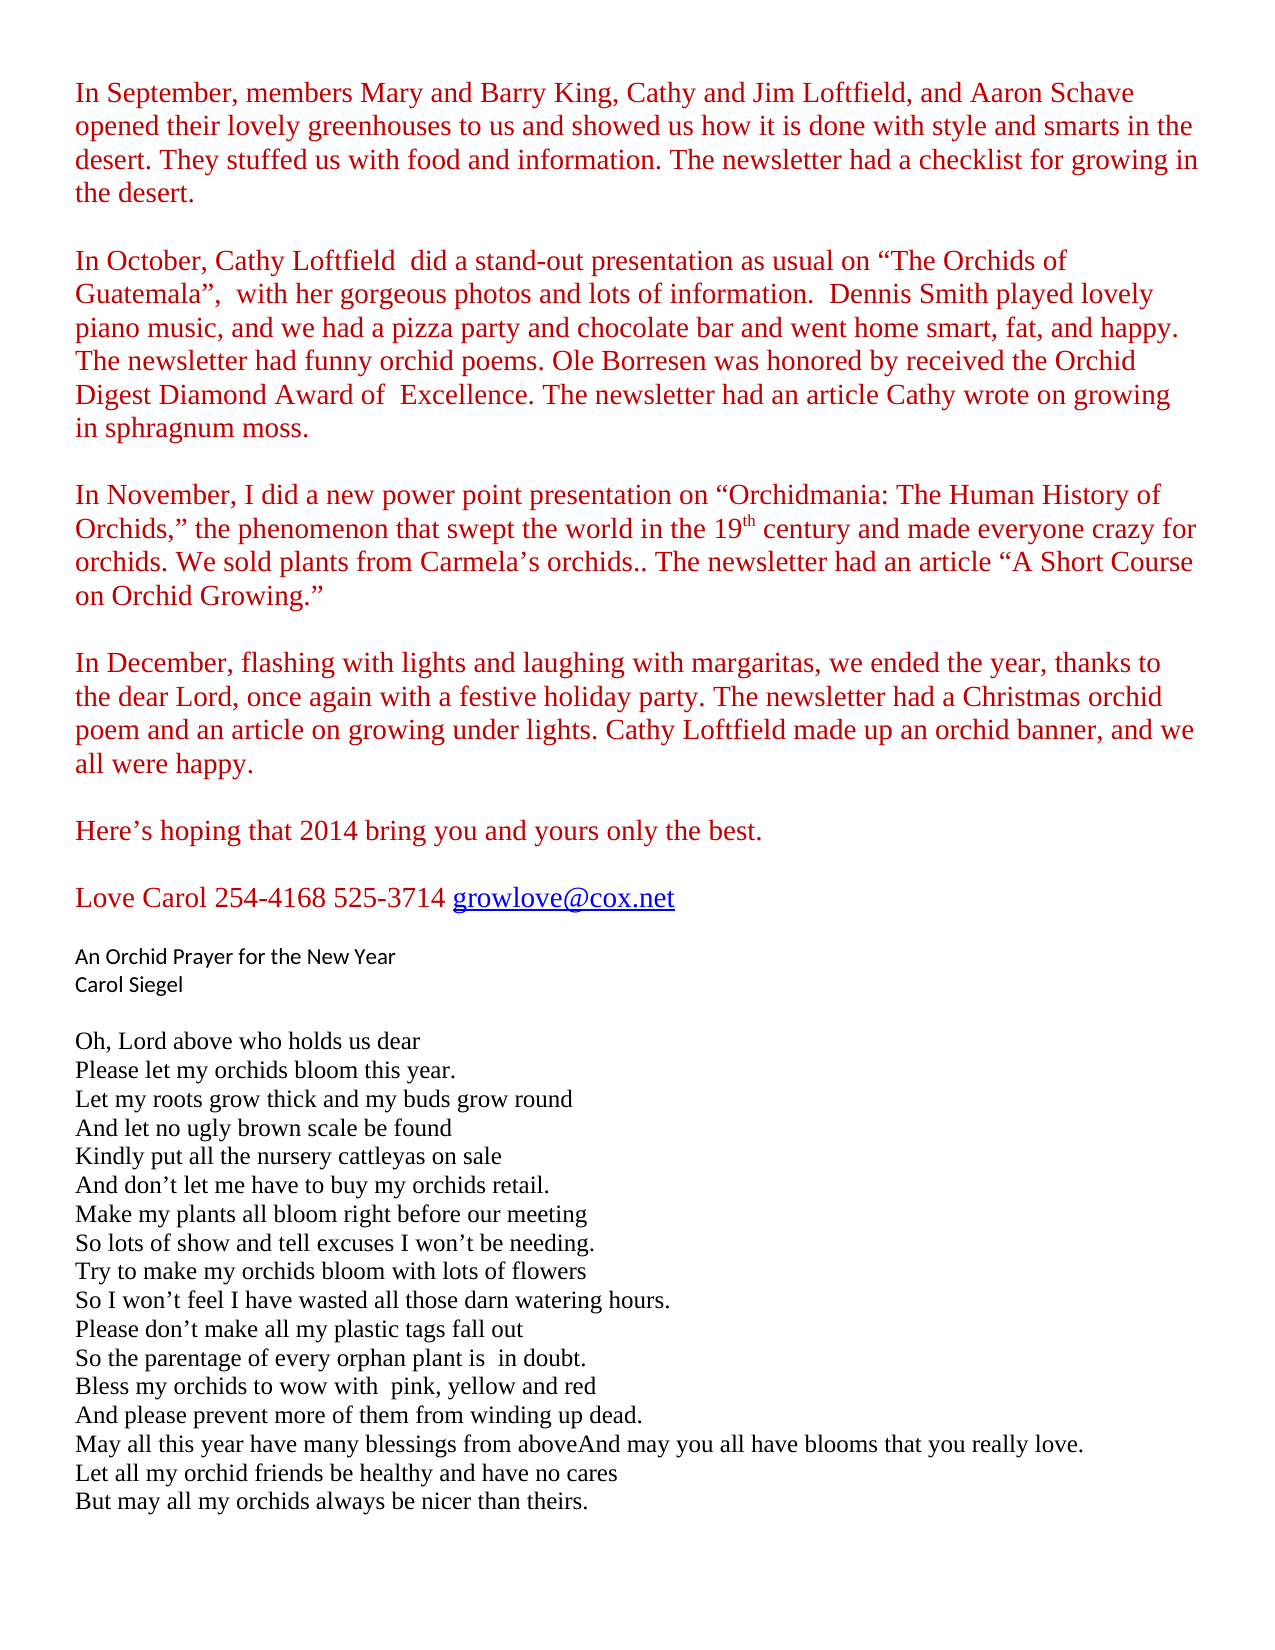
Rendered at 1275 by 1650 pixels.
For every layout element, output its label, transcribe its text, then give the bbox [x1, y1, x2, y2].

text Try to make my orchids bloom with lots of flowers [75, 1256, 1200, 1285]
text Let all my orchid friends be healthy and have no cares [75, 1458, 1200, 1486]
text And don’t let me have to buy my orchids retail. [75, 1170, 1200, 1199]
text And let no ugly brown scale be found [75, 1113, 1200, 1141]
text Carol Siegel [75, 970, 1200, 998]
text In November, I did a new power point presentation on “Orchidmania: The Human History of Orchids,” the phenomenon that swept the world in the 19th century and made everyone crazy for orchids. We sold plants from Carmela’s orchids.. The newsletter had an article “A Short Course on Orchid Growing.” [75, 477, 1200, 612]
text So lots of show and tell excuses I won’t be needing. [75, 1228, 1200, 1256]
text May all this year have many blessings from aboveAnd may you all have blooms that you really love. [75, 1429, 1200, 1458]
text So the parentage of every orphan plant is in doubt. [75, 1343, 1200, 1371]
text In December, flashing with lights and laughing with margaritas, we ended the year, thanks to the dear Lord, once again with a festive holiday party. The newsletter had a Christmas orchid poem and an article on growing under lights. Cathy Loftfield made up an orchid banner, and we all were happy. [75, 645, 1200, 779]
text Please let my orchids bloom this year. [75, 1055, 1200, 1084]
text Kindly put all the nursery cattleyas on sale [75, 1141, 1200, 1170]
text But may all my orchids always be nicer than theirs. [75, 1486, 1200, 1515]
text Bless my orchids to wow with pink, yellow and red [75, 1371, 1200, 1400]
text An Orchid Prayer for the New Year [75, 942, 1200, 970]
text Love Carol 254-4168 525-3714 growlove@cox.net [75, 880, 1200, 913]
text Let my roots grow thick and my buds grow round [75, 1084, 1200, 1113]
text In October, Cathy Loftfield did a stand-out presentation as usual on “The Orchids of Guatemala”, with her gorgeous photos and lots of information. Dennis Smith played lovely piano music, and we had a pizza party and chocolate bar and went home smart, fat, and happy. The newsletter had funny orchid poems. Ole Borresen was honored by received the Orchid Digest Diamond Award of Excellence. The newsletter had an article Cathy wrote on growing in sphragnum moss. [75, 243, 1200, 444]
text Here’s hoping that 2014 bring you and yours only the best. [75, 813, 1200, 846]
text Oh, Lord above who holds us dear [75, 1026, 1200, 1055]
text So I won’t feel I have wasted all those darn watering hours. [75, 1285, 1200, 1314]
text Make my plants all bloom right before our meeting [75, 1199, 1200, 1228]
text And please prevent more of them from winding up dead. [75, 1400, 1200, 1429]
text In September, members Mary and Barry King, Cathy and Jim Loftfield, and Aaron Schave opened their lovely greenhouses to us and showed us how it is done with style and smarts in the desert. They stuffed us with food and information. The newsletter had a checklist for growing in the desert. [75, 75, 1200, 209]
text Please don’t make all my plastic tags fall out [75, 1314, 1200, 1343]
